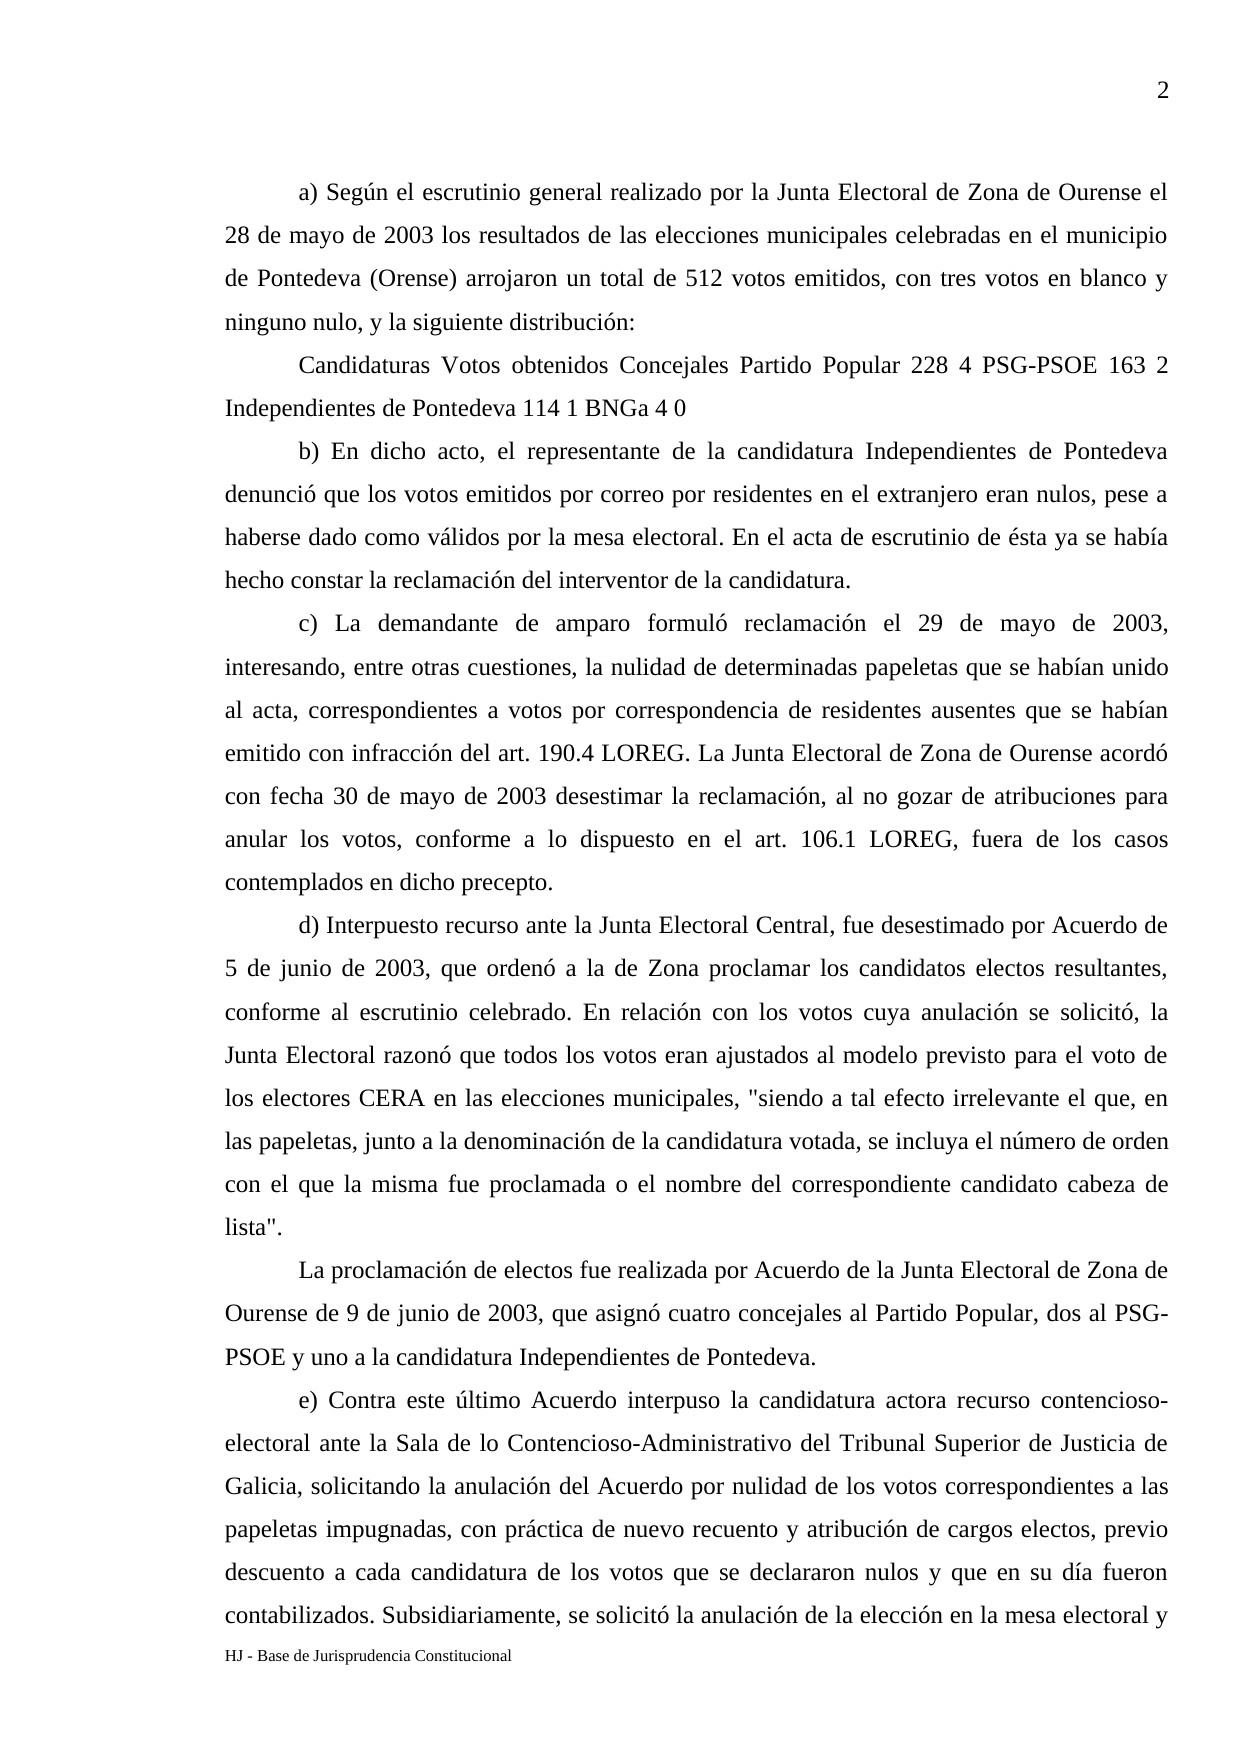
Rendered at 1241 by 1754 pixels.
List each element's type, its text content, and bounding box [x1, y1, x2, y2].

text La proclamación de electos fue realizada por Acuerdo de la Junta Electoral de Zona de Ourense de 9 de junio de 2003, que asignó cuatro concejales al Partido Popular, dos al PSG-PSOE y uno a la candidatura Independientes de Pontedeva. [224, 1255, 1169, 1370]
text Candidaturas Votos obtenidos Concejales Partido Popular 228 4 PSG-PSOE 163 2 Independientes de Pontedeva 114 1 BNGa 4 0 [224, 350, 1169, 422]
text d) Interpuesto recurso ante la Junta Electoral Central, fue desestimado por Acuerdo de 5 de junio de 2003, que ordenó a la de Zona proclamar los candidatos electos resultantes, conforme al escrutinio celebrado. En relación con los votos cuya anulación se solicitó, la Junta Electoral razonó que todos los votos eran ajustados al modelo previsto para el voto de los electores CERA en las elecciones municipales, "siendo a tal efecto irrelevante el que, en las papeletas, junto a la denominación de la candidatura votada, se incluya el número de orden con el que la misma fue proclamada o el nombre del correspondiente candidato cabeza de lista". [224, 910, 1169, 1241]
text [224, 1385, 1169, 1629]
text c) La demandante de amparo formuló reclamación el 29 de mayo de 2003, interesando, entre otras cuestiones, la nulidad de determinadas papeletas que se habían unido al acta, correspondientes a votos por correspondencia de residentes ausentes que se habían emitido con infracción del art. 190.4 LOREG. La Junta Electoral de Zona de Ourense acordó con fecha 30 de mayo de 2003 desestimar la reclamación, al no gozar de atribuciones para anular los votos, conforme a lo dispuesto en el art. 106.1 LOREG, fuera de los casos contemplados en dicho precepto. [224, 608, 1169, 896]
text a) Según el escrutinio general realizado por la Junta Electoral de Zona de Ourense el 28 de mayo de 2003 los resultados de las elecciones municipales celebradas en el municipio de Pontedeva (Orense) arrojaron un total de 512 votos emitidos, con tres votos en blanco y ninguno nulo, y la siguiente distribución: [224, 177, 1169, 335]
text b) En dicho acto, el representante de la candidatura Independientes de Pontedeva denunció que los votos emitidos por correo por residentes en el extranjero eran nulos, pese a haberse dado como válidos por la mesa electoral. En el acta de escrutinio de ésta ya se había hecho constar la reclamación del interventor de la candidatura. [224, 436, 1169, 594]
